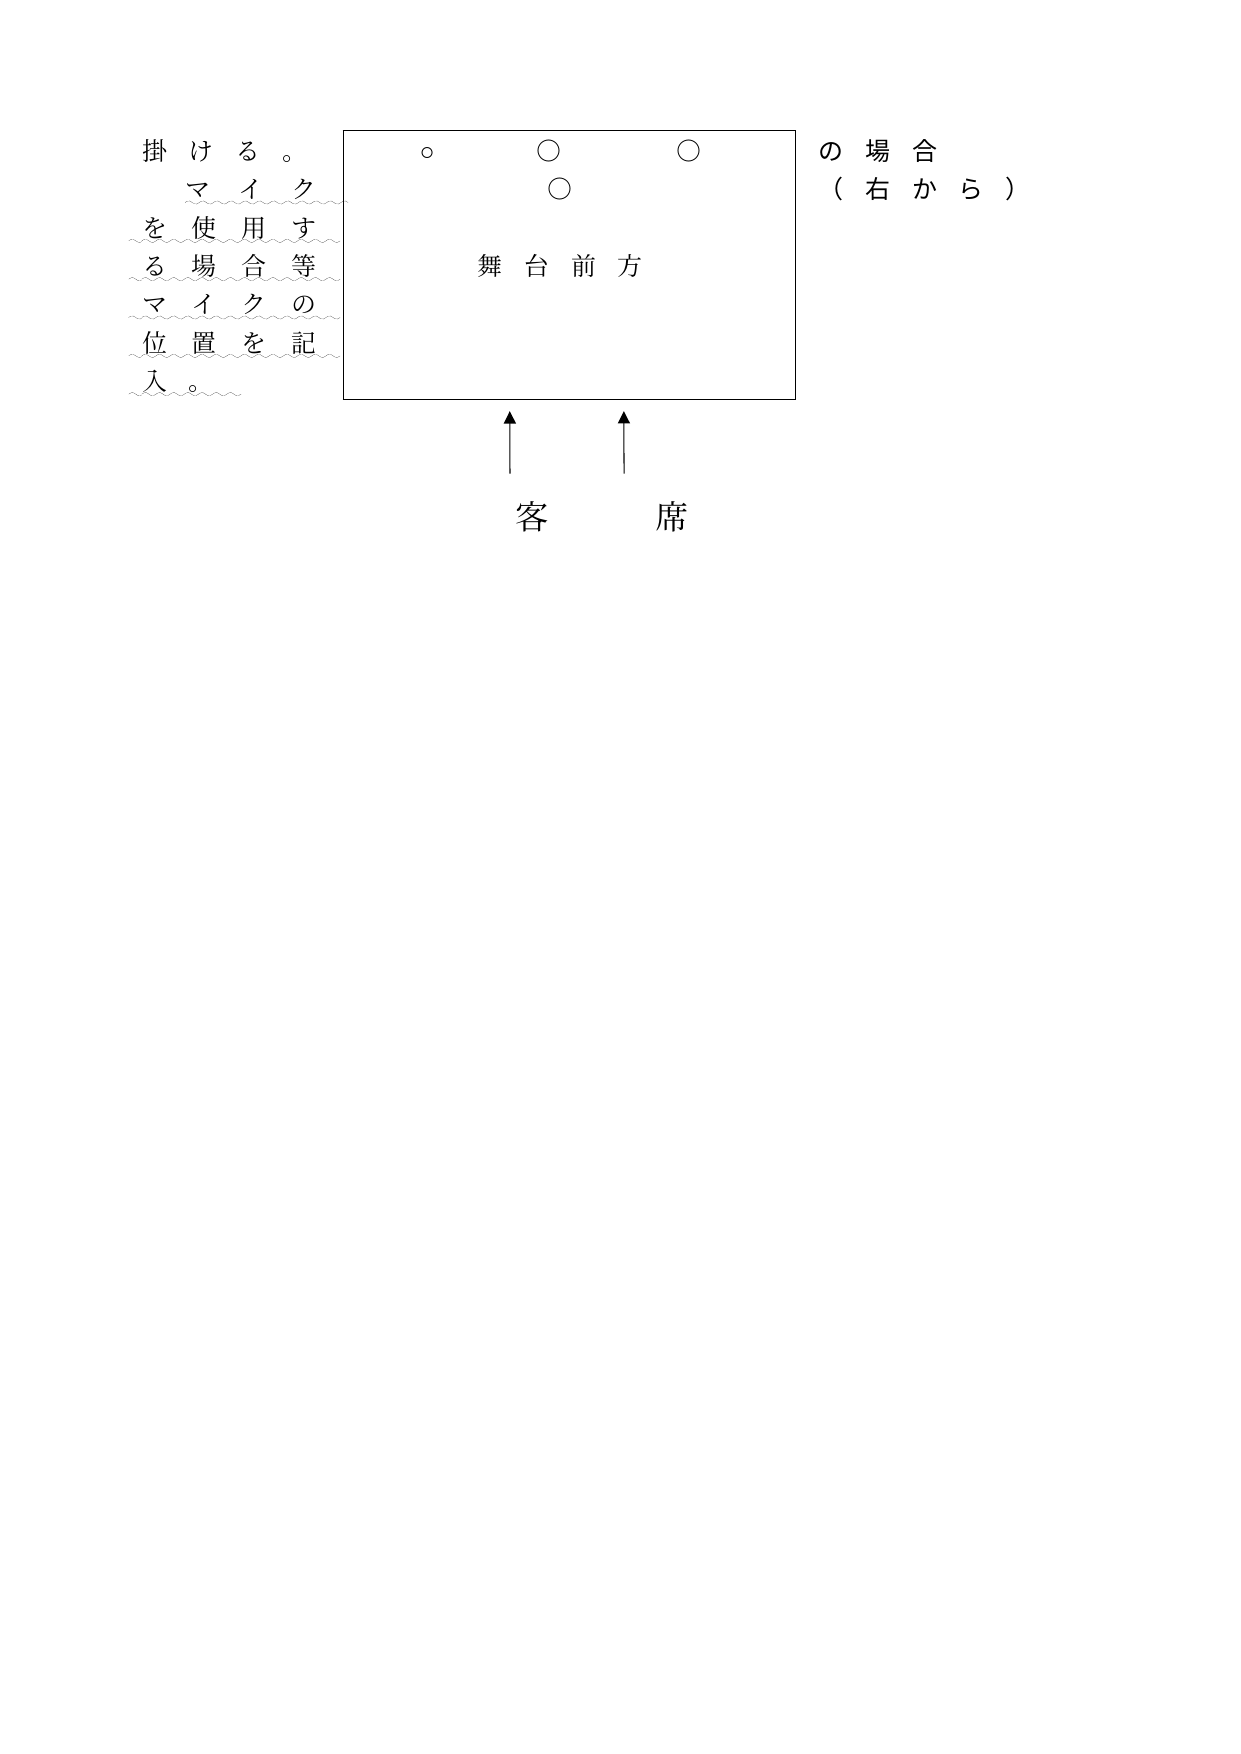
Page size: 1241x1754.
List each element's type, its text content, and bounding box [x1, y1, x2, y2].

text 客 席 [118, 477, 1122, 553]
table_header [344, 131, 795, 399]
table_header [124, 130, 343, 399]
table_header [796, 130, 1099, 399]
